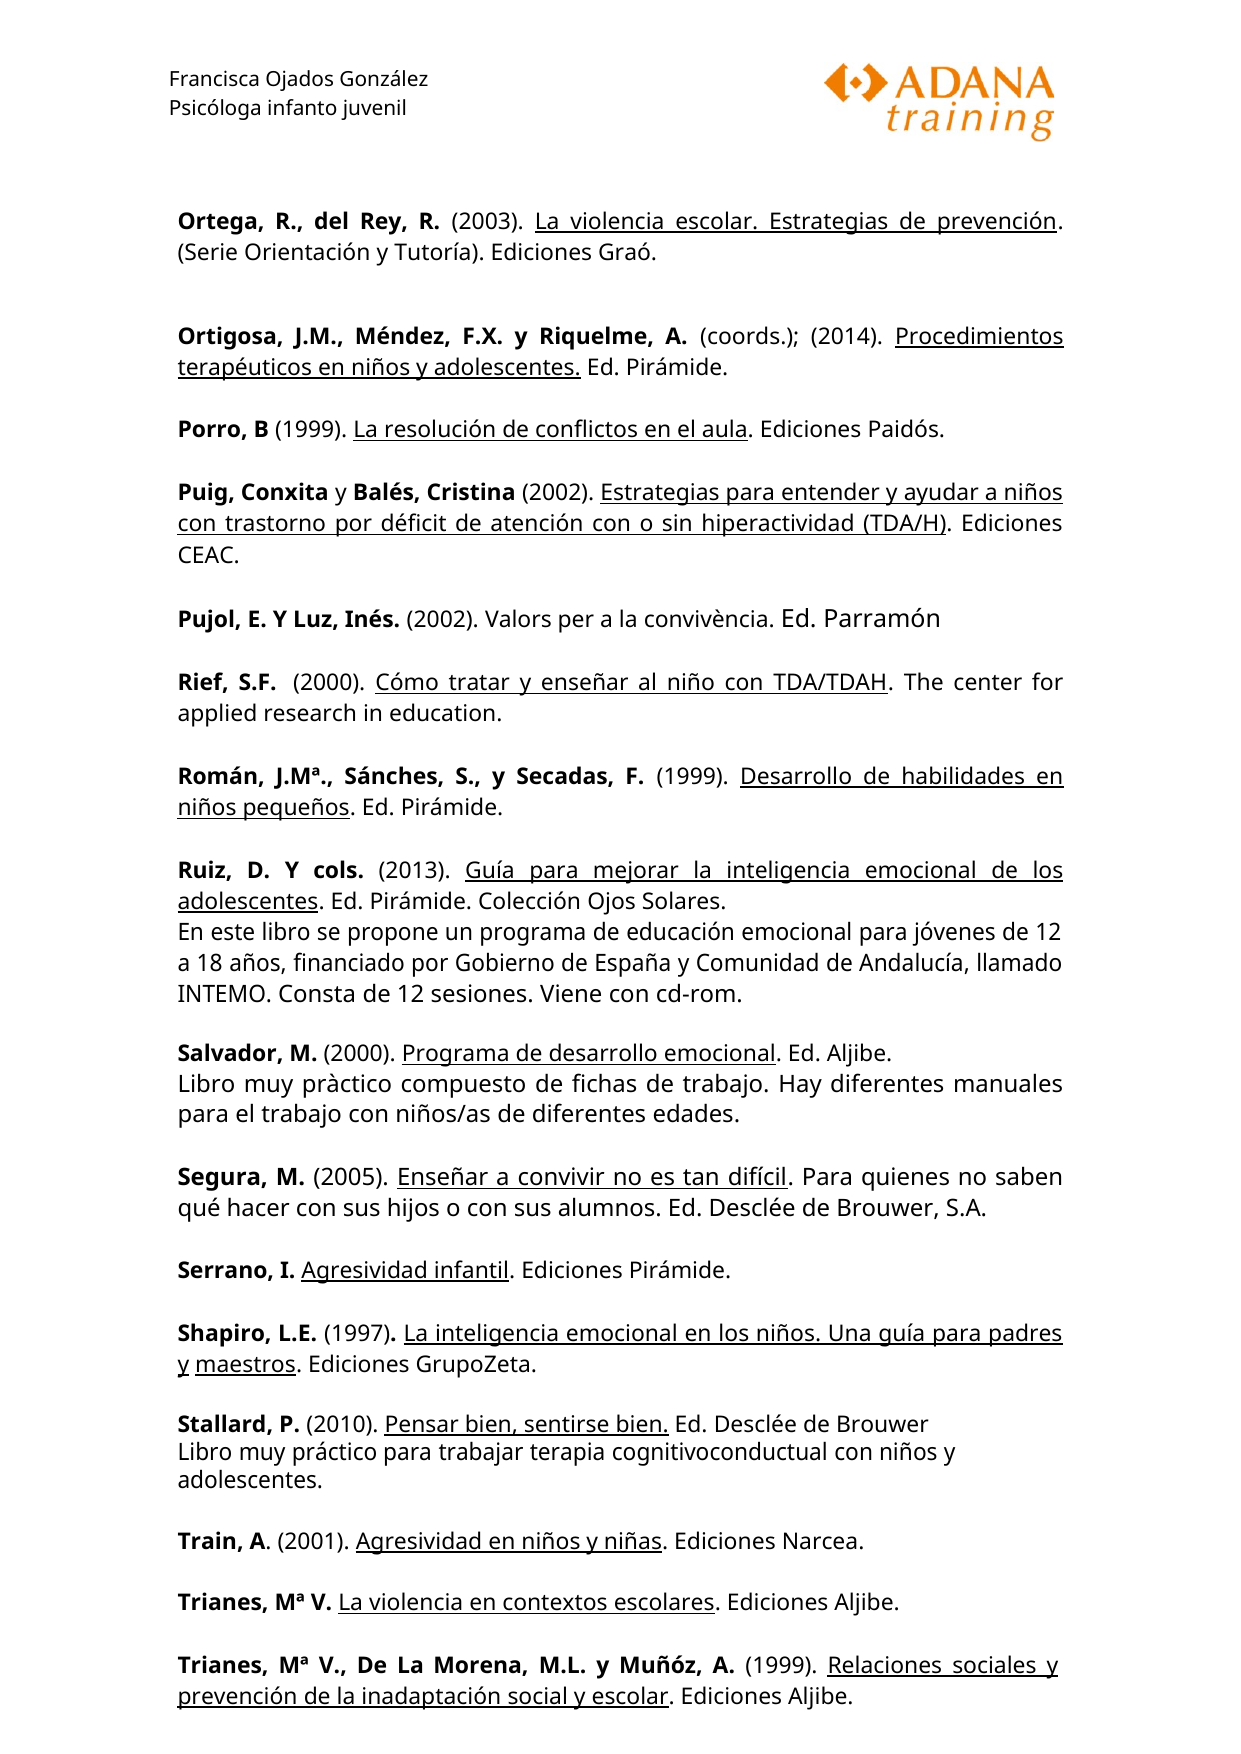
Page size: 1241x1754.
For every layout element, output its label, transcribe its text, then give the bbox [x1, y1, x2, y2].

subtitle Segura, M. (2005). Enseñar a convivir no es tan difícil. Para quienes no saben qué hacer con sus hijos o con sus alumnos. Ed. Desclée de Brouwer, S.A. [177, 1161, 1063, 1223]
text Ortigosa, J.M., Méndez, F.X. y Riquelme, A. (coords.); (2014). Procedimientos terapéuticos en niños y adolescentes. Ed. Pirámide. [177, 319, 1063, 382]
text Ruiz, D. Y cols. (2013). Guía para mejorar la inteligencia emocional de los adolescentes. Ed. Pirámide. Colección Ojos Solares. [177, 854, 1064, 916]
subtitle En este libro se propone un programa de educación emocional para jóvenes de 12 a 18 años, financiado por Gobierno de España y Comunidad de Andalucía, llamado INTEMO. Consta de 12 sesiones. Viene con cd-rom. [177, 916, 1063, 1009]
picture [823, 62, 1055, 142]
text Ortega, R., del Rey, R. (2003). La violencia escolar. Estrategias de prevención. (Serie Orientación y Tutoría). Ediciones Graó. [177, 205, 1063, 267]
text Puig, Conxita y Balés, Cristina (2002). Estrategias para entender y ayudar a niños con trastorno por déficit de atención con o sin hiperactividad (TDA/H). Ediciones CEAC. [177, 476, 1063, 570]
text Trianes, Mª V. La violencia en contextos escolares. Ediciones Aljibe. [177, 1586, 1076, 1617]
subtitle Libro muy práctico para trabajar terapia cognitivoconductual con niños y adolescentes. [177, 1437, 1076, 1494]
text Serrano, I. Agresividad infantil. Ediciones Pirámide. [177, 1254, 1076, 1285]
text Pujol, E. Y Luz, Inés. (2002). Valors per a la convivència. Ed. Parramón [177, 601, 1076, 635]
text Trianes, Mª V., De La Morena, M.L. y Muñóz, A. (1999). Relaciones sociales y prevención de la inadaptación social y escolar. Ediciones Aljibe. [177, 1648, 1076, 1711]
text Porro, B (1999). La resolución de conflictos en el aula. Ediciones Paidós. [177, 413, 1076, 444]
text Shapiro, L.E. (1997). La inteligencia emocional en los niños. Una guía para padres y maestros. Ediciones GrupoZeta. [177, 1317, 1063, 1379]
text Román, J.Mª., Sánches, S., y Secadas, F. (1999). Desarrollo de habilidades en niños pequeños. Ed. Pirámide. [177, 760, 1063, 822]
subtitle Libro muy pràctico compuesto de fichas de trabajo. Hay diferentes manuales para el trabajo con niños/as de diferentes edades. [177, 1067, 1063, 1129]
text Salvador, M. (2000). Programa de desarrollo emocional. Ed. Aljibe. [177, 1040, 1076, 1067]
text Train, A. (2001). Agresividad en niños y niñas. Ediciones Narcea. [177, 1525, 1076, 1556]
text Rief, S.F. (2000). Cómo tratar y enseñar al niño con TDA/TDAH. The center for applied research in education. [177, 666, 1063, 728]
text Stallard, P. (2010). Pensar bien, sentirse bien. Ed. Desclée de Brouwer [177, 1410, 1076, 1437]
